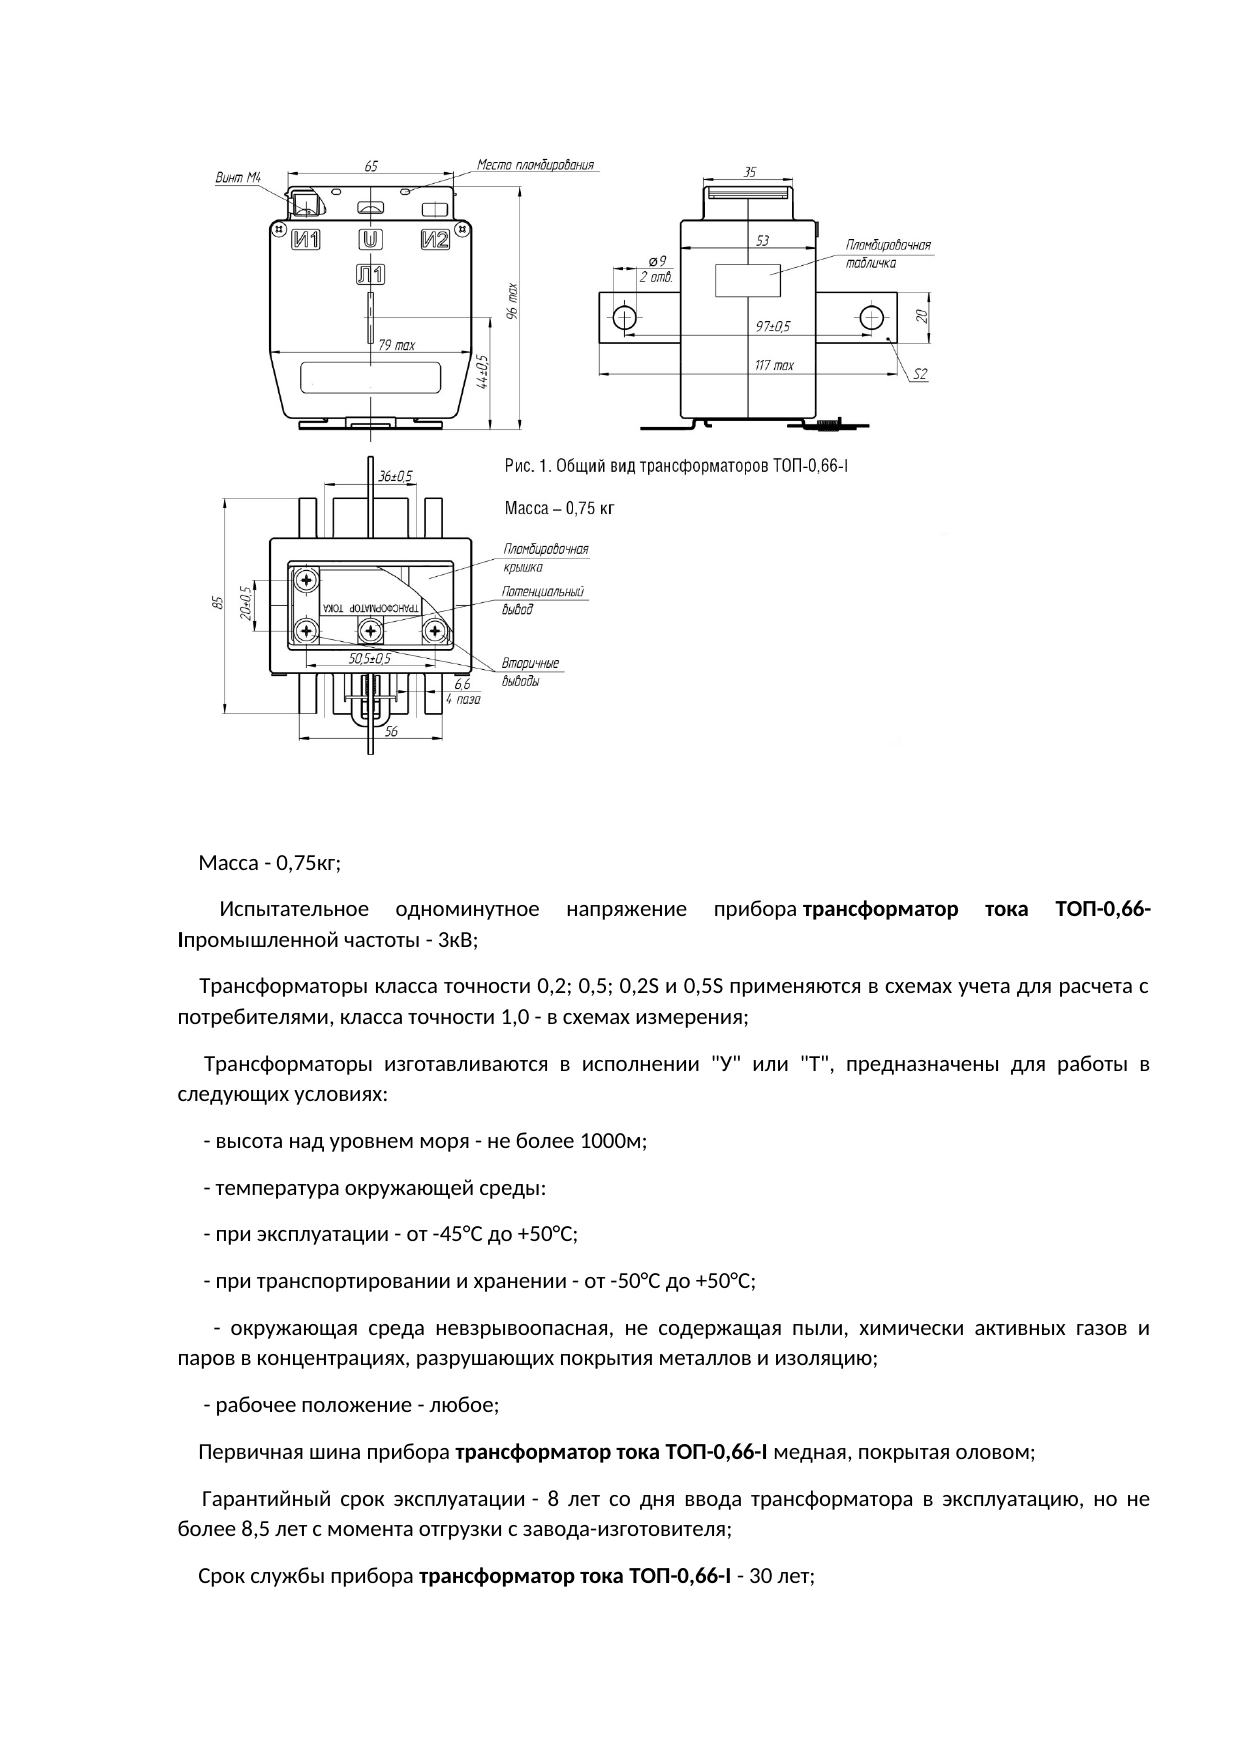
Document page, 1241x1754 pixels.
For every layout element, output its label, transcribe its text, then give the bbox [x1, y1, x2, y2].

text Первичная шина прибора трансформатор тока ТОП-0,66-I медная, покрытая оловом; [177, 1437, 1152, 1465]
picture [177, 118, 966, 782]
text - температура окружающей среды: [177, 1173, 1152, 1201]
text Масса - 0,75кг; [177, 848, 1152, 876]
text Срок службы прибора трансформатор тока ТОП-0,66-I - 30 лет; [177, 1561, 1152, 1589]
text - высота над уровнем моря - не более 1000м; [177, 1126, 1152, 1154]
text Трансформаторы класса точности 0,2; 0,5; 0,2S и 0,5S применяются в схемах учета для расчета с потребителями, класса точности 1,0 - в схемах измерения; [177, 972, 1152, 1030]
text - рабочее положение - любое; [177, 1390, 1152, 1418]
text Гарантийный срок эксплуатации - 8 лет со дня ввода трансформатора в эксплуатацию, но не более 8,5 лет с момента отгрузки с завода-изготовителя; [177, 1484, 1152, 1542]
text Испытательное одноминутное напряжение прибора трансформатор тока ТОП-0,66-Iпромышленной частоты - 3кВ; [177, 894, 1152, 953]
text - окружающая среда невзрывоопасная, не содержащая пыли, химически активных газов и паров в концентрациях, разрушающих покрытия металлов и изоляцию; [177, 1313, 1152, 1371]
text - при транспортировании и хранении - от -50°С до +50°С; [177, 1266, 1152, 1294]
text - при эксплуатации - от -45°С до +50°С; [177, 1219, 1152, 1247]
text Трансформаторы изготавливаются в исполнении "У" или "Т", предназначены для работы в следующих условиях: [177, 1049, 1152, 1107]
